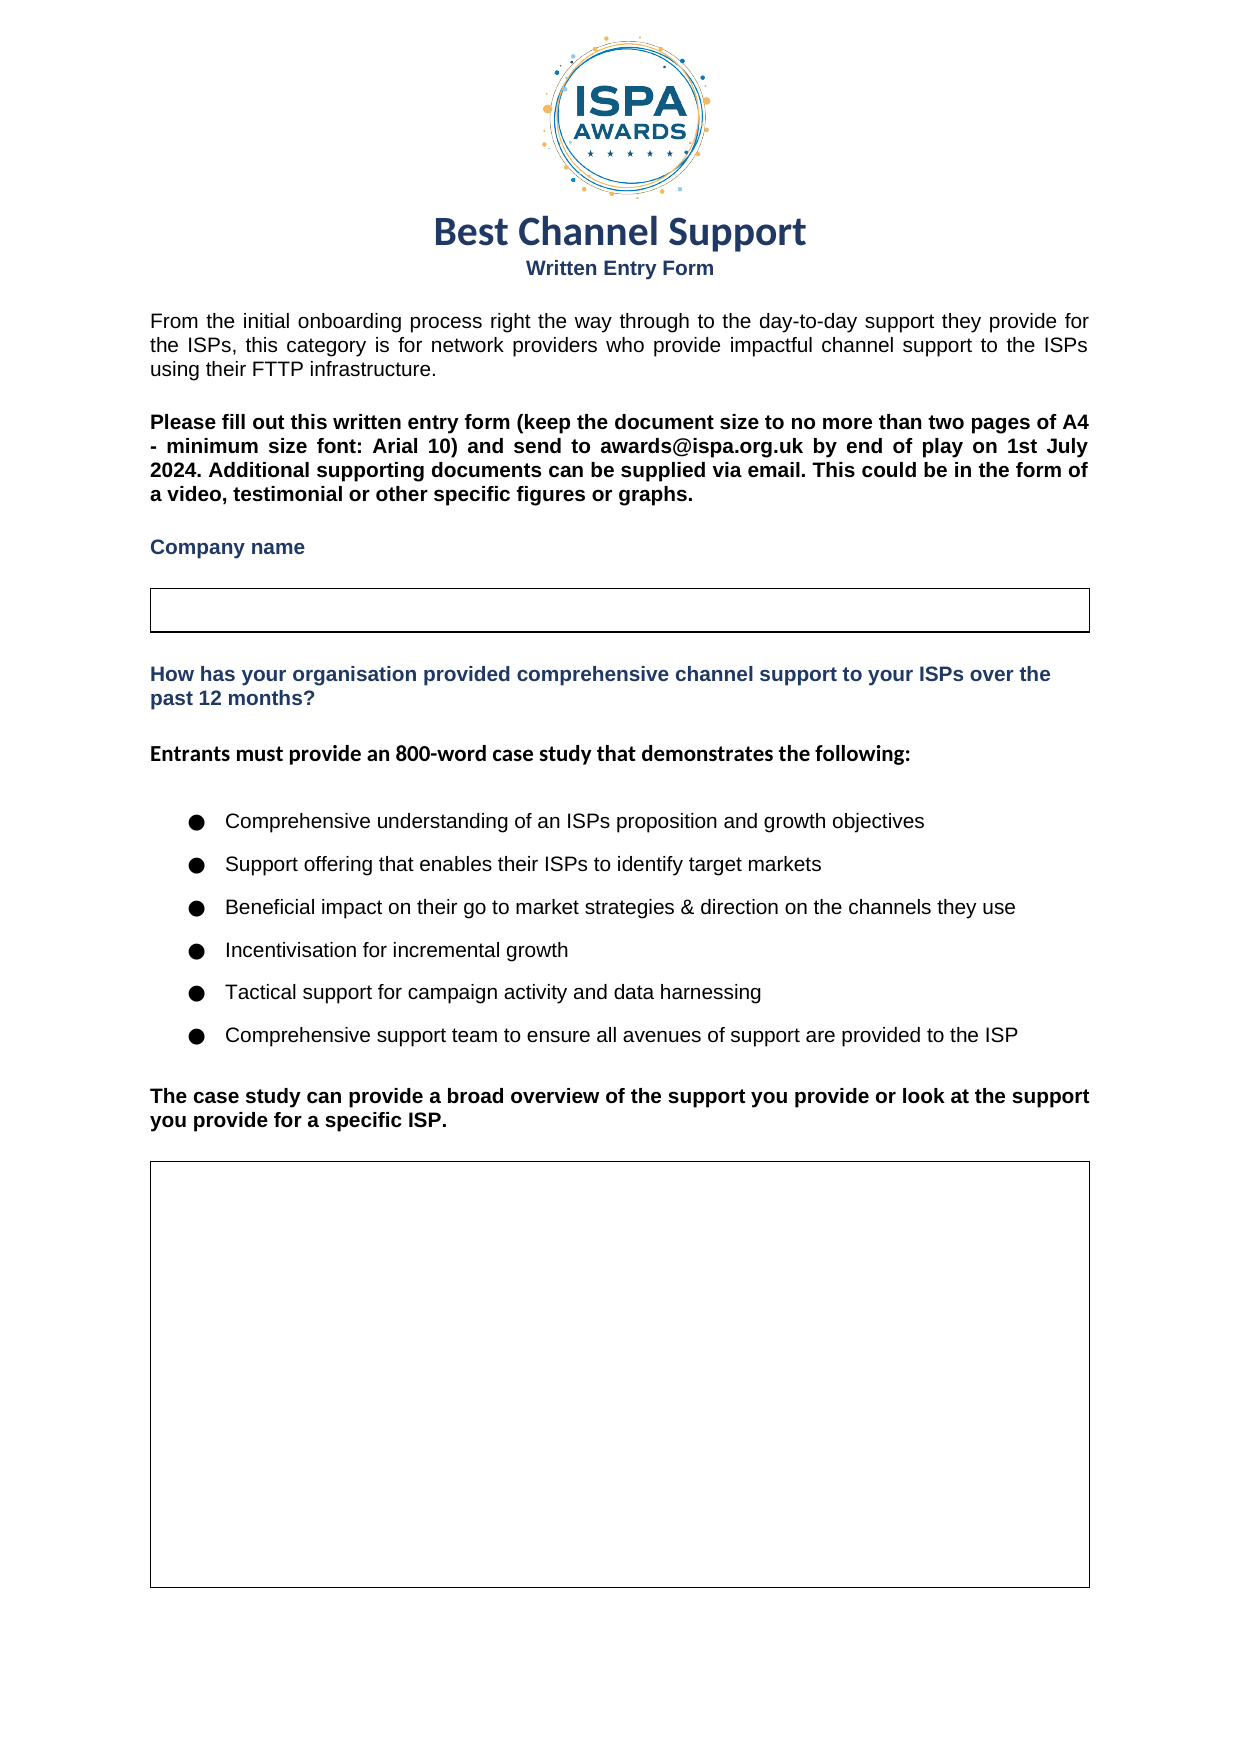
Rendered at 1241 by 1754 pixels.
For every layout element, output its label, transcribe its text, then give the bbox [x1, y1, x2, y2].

table_header [151, 589, 1089, 631]
text From the initial onboarding process right the way through to the day-to-day support they provide for the ISPs, this category is for network providers who provide impactful channel support to the ISPs using their FTTP infrastructure. [150, 309, 1090, 381]
list Beneficial impact on their go to market strategies & direction on the channels they use [187, 883, 1090, 926]
text Company name [150, 535, 1090, 559]
text The case study can provide a broad overview of the support you provide or look at the support you provide for a specific ISP. [150, 1083, 1090, 1131]
text Entrants must provide an 800-word case study that demonstrates the following: [150, 739, 1090, 767]
text Written Entry Form [150, 256, 1090, 279]
text How has your organisation provided comprehensive channel support to your ISPs over the past 12 months? [150, 662, 1090, 709]
list Comprehensive understanding of an ISPs proposition and growth objectives [187, 798, 1090, 841]
text Please fill out this written entry form (keep the document size to no more than two pages of A4 - minimum size font: Arial 10) and send to awards@ispa.org.uk by end of play on 1st July 2024. Additional supporting documents can be supplied via email. This could be in the form of a video, testimonial or other specific figures or graphs. [150, 410, 1090, 506]
picture [481, 17, 760, 205]
list Tactical support for campaign activity and data harnessing [187, 969, 1090, 1012]
list Comprehensive support team to ensure all avenues of support are provided to the ISP [187, 1012, 1090, 1054]
list Incentivisation for incremental growth [187, 926, 1090, 969]
list Support offering that enables their ISPs to identify target markets [187, 841, 1090, 883]
table_header [151, 1162, 1089, 1587]
